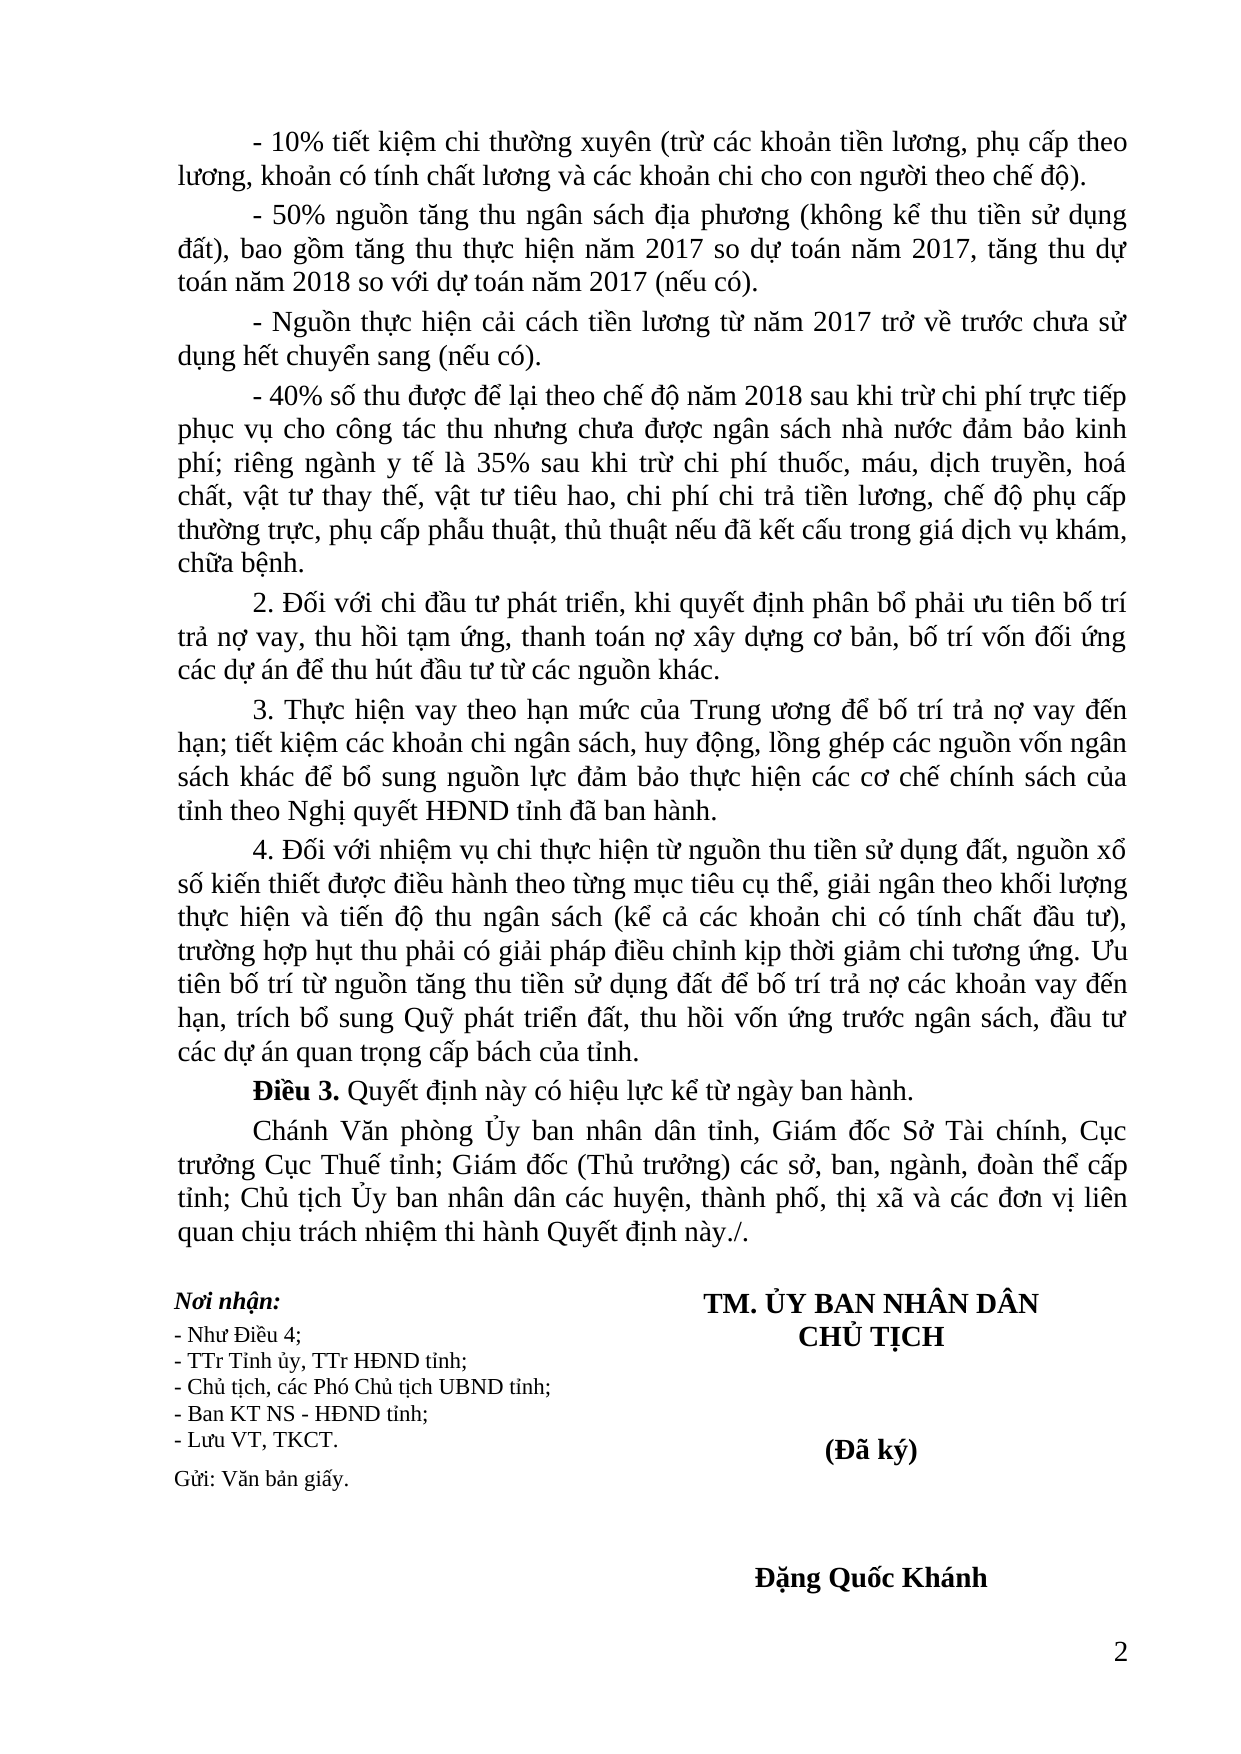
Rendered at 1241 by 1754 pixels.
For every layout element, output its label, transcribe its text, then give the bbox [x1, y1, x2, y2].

text - 10% tiết kiệm chi thường xuyên (trừ các khoản tiền lương, phụ cấp theo lương, khoản có tính chất lương và các khoản chi cho con người theo chế độ). [177, 124, 1128, 191]
text 3. Thực hiện vay theo hạn mức của Trung ương để bố trí trả nợ vay đến hạn; tiết kiệm các khoản chi ngân sách, huy động, lồng ghép các nguồn vốn ngân sách khác để bổ sung nguồn lực đảm bảo thực hiện các cơ chế chính sách của tỉnh theo Nghị quyết HĐND tỉnh đã ban hành. [177, 692, 1128, 826]
table_header TM. ỦY BAN NHÂN DÂN CHỦ TỊCH (Đã ký) Đặng Quốc Khánh [609, 1286, 1133, 1594]
text 2. Đối với chi đầu tư phát triển, khi quyết định phân bổ phải ưu tiên bố trí trả nợ vay, thu hồi tạm ứng, thanh toán nợ xây dựng cơ bản, bố trí vốn đối ứng các dự án để thu hút đầu tư từ các nguồn khác. [177, 585, 1128, 686]
text - 40% số thu được để lại theo chế độ năm 2018 sau khi trừ chi phí trực tiếp phục vụ cho công tác thu nhưng chưa được ngân sách nhà nước đảm bảo kinh phí; riêng ngành y tế là 35% sau khi trừ chi phí thuốc, máu, dịch truyền, hoá chất, vật tư thay thế, vật tư tiêu hao, chi phí chi trả tiền lương, chế độ phụ cấp thường trực, phụ cấp phẫu thuật, thủ thuật nếu đã kết cấu trong giá dịch vụ khám, chữa bệnh. [177, 378, 1128, 579]
table_header Nơi nhận: - Như Điều 4; - TTr Tỉnh ủy, TTr HĐND tỉnh; - Chủ tịch, các Phó Chủ tịch UBND tỉnh; - Ban KT NS - HĐND tỉnh; - Lưu VT, TKCT. Gửi: Văn bản giấy. [163, 1286, 609, 1594]
text Điều 3. Quyết định này có hiệu lực kể từ ngày ban hành. [177, 1073, 1128, 1107]
text - Nguồn thực hiện cải cách tiền lương từ năm 2017 trở về trước chưa sử dụng hết chuyển sang (nếu có). [177, 304, 1128, 371]
text - 50% nguồn tăng thu ngân sách địa phương (không kể thu tiền sử dụng đất), bao gồm tăng thu thực hiện năm 2017 so dự toán năm 2017, tăng thu dự toán năm 2018 so với dự toán năm 2017 (nếu có). [177, 197, 1128, 298]
text Chánh Văn phòng Ủy ban nhân dân tỉnh, Giám đốc Sở Tài chính, Cục trưởng Cục Thuế tỉnh; Giám đốc (Thủ trưởng) các sở, ban, ngành, đoàn thể cấp tỉnh; Chủ tịch Ủy ban nhân dân các huyện, thành phố, thị xã và các đơn vị liên quan chịu trách nhiệm thi hành Quyết định này./. [177, 1113, 1128, 1247]
text 4. Đối với nhiệm vụ chi thực hiện từ nguồn thu tiền sử dụng đất, nguồn xổ số kiến thiết được điều hành theo từng mục tiêu cụ thể, giải ngân theo khối lượng thực hiện và tiến độ thu ngân sách (kể cả các khoản chi có tính chất đầu tư), trường hợp hụt thu phải có giải pháp điều chỉnh kịp thời giảm chi tương ứng. Ưu tiên bố trí từ nguồn tăng thu tiền sử dụng đất để bố trí trả nợ các khoản vay đến hạn, trích bổ sung Quỹ phát triển đất, thu hồi vốn ứng trước ngân sách, đầu tư các dự án quan trọng cấp bách của tỉnh. [177, 832, 1128, 1067]
